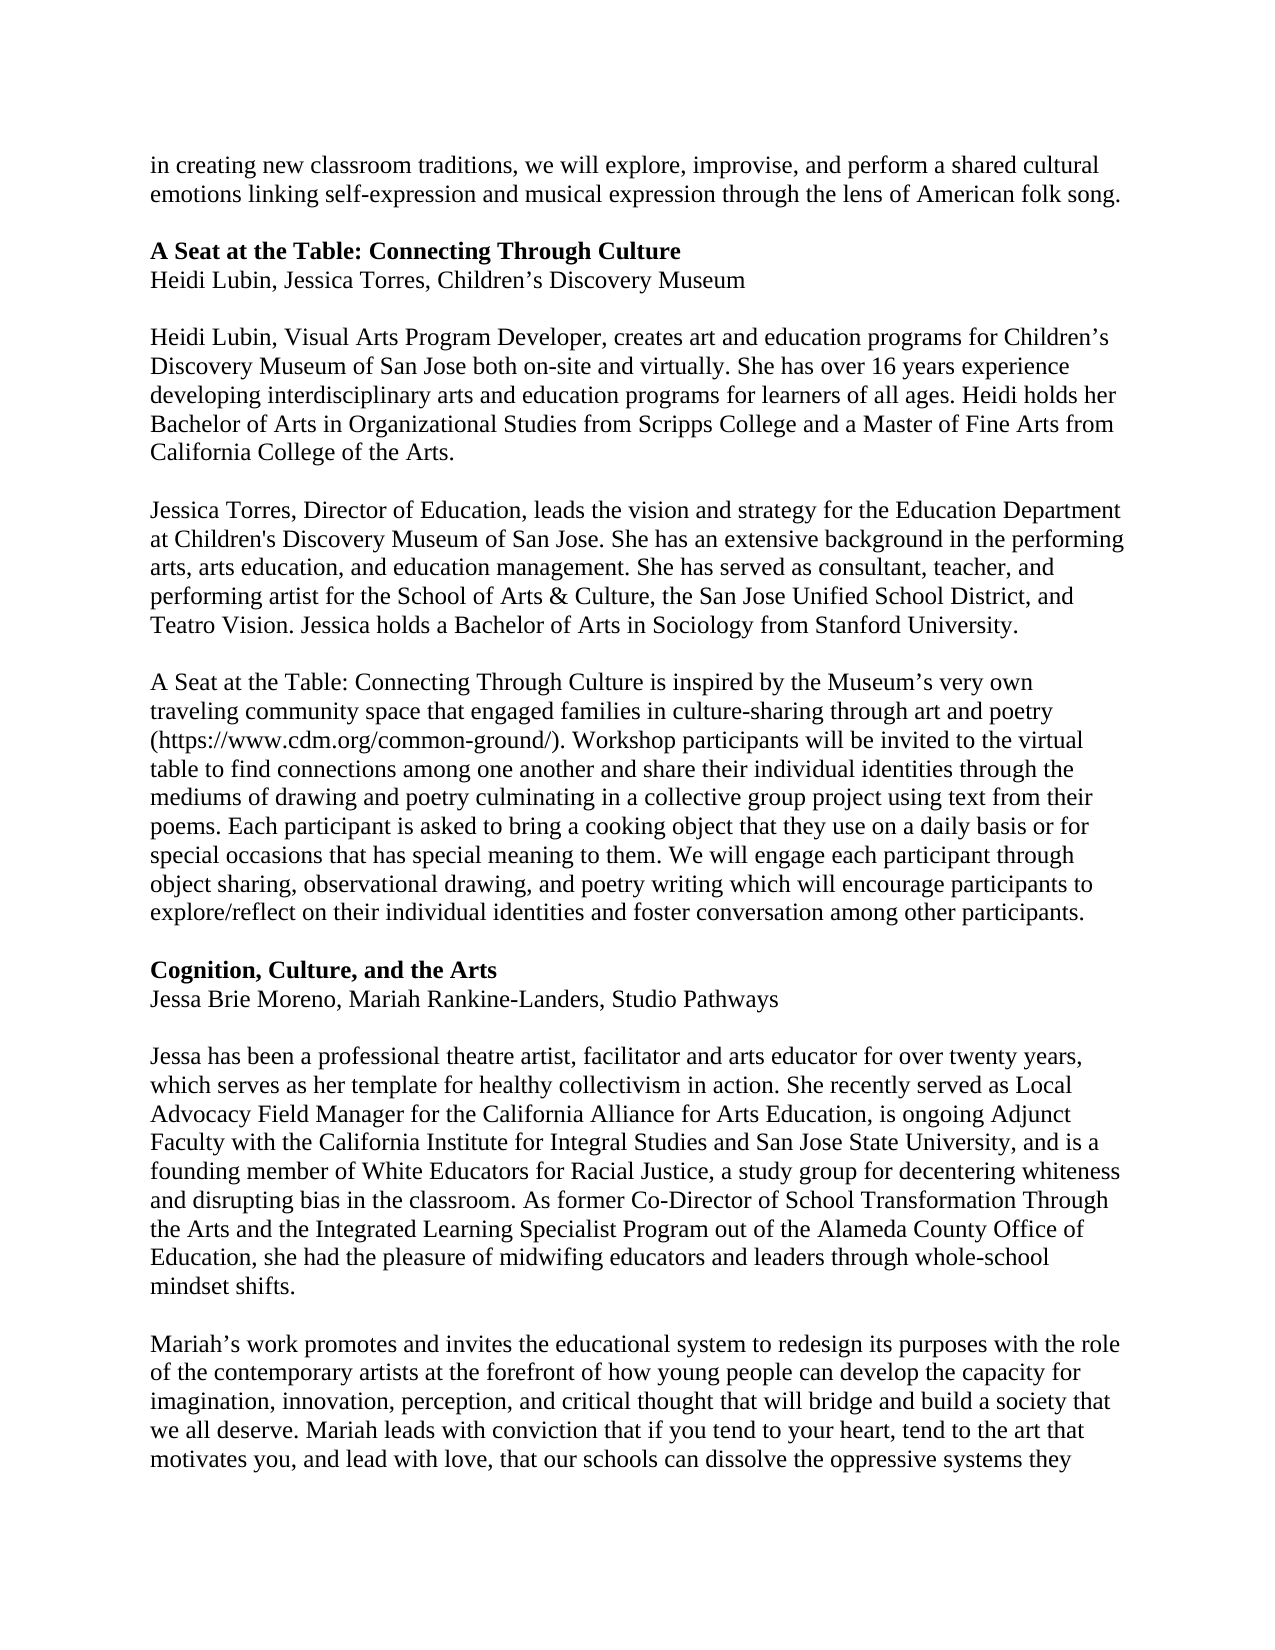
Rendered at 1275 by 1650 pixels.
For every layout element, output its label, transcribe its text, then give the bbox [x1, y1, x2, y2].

text Cognition, Culture, and the Arts [150, 955, 1125, 984]
text Heidi Lubin, Jessica Torres, Children’s Discovery Museum [150, 265, 1125, 294]
text A Seat at the Table: Connecting Through Culture [150, 236, 1125, 265]
text Jessa has been a professional theatre artist, facilitator and arts educator for over twenty years, which serves as her template for healthy collectivism in action. She recently served as Local Advocacy Field Manager for the California Alliance for Arts Education, is ongoing Adjunct Faculty with the California Institute for Integral Studies and San Jose State University, and is a founding member of White Educators for Racial Justice, a study group for decentering whiteness and disrupting bias in the classroom. As former Co-Director of School Transformation Through the Arts and the Integrated Learning Specialist Program out of the Alameda County Office of Education, she had the pleasure of midwifing educators and leaders through whole-school mindset shifts. [150, 1041, 1125, 1300]
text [150, 150, 1125, 207]
text Jessica Torres, Director of Education, leads the vision and strategy for the Education Department at Children's Discovery Museum of San Jose. She has an extensive background in the performing arts, arts education, and education management. She has served as consultant, teacher, and performing artist for the School of Arts & Culture, the San Jose Unified School District, and Teatro Vision. Jessica holds a Bachelor of Arts in Sociology from Stanford University. [150, 495, 1125, 639]
text A Seat at the Table: Connecting Through Culture is inspired by the Museum’s very own traveling community space that engaged families in culture-sharing through art and poetry (https://www.cdm.org/common-ground/). Workshop participants will be invited to the virtual table to find connections among one another and share their individual identities through the mediums of drawing and poetry culminating in a collective group project using text from their poems. Each participant is asked to bring a cooking object that they use on a daily basis or for special occasions that has special meaning to them. We will engage each participant through object sharing, observational drawing, and poetry writing which will encourage participants to explore/reflect on their individual identities and foster conversation among other participants. [150, 667, 1125, 926]
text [150, 1329, 1125, 1472]
text Jessa Brie Moreno, Mariah Rankine-Landers, Studio Pathways [150, 984, 1125, 1012]
text Heidi Lubin, Visual Arts Program Developer, creates art and education programs for Children’s Discovery Museum of San Jose both on-site and virtually. She has over 16 years experience developing interdisciplinary arts and education programs for learners of all ages. Heidi holds her Bachelor of Arts in Organizational Studies from Scripps College and a Master of Fine Arts from California College of the Arts. [150, 322, 1125, 466]
